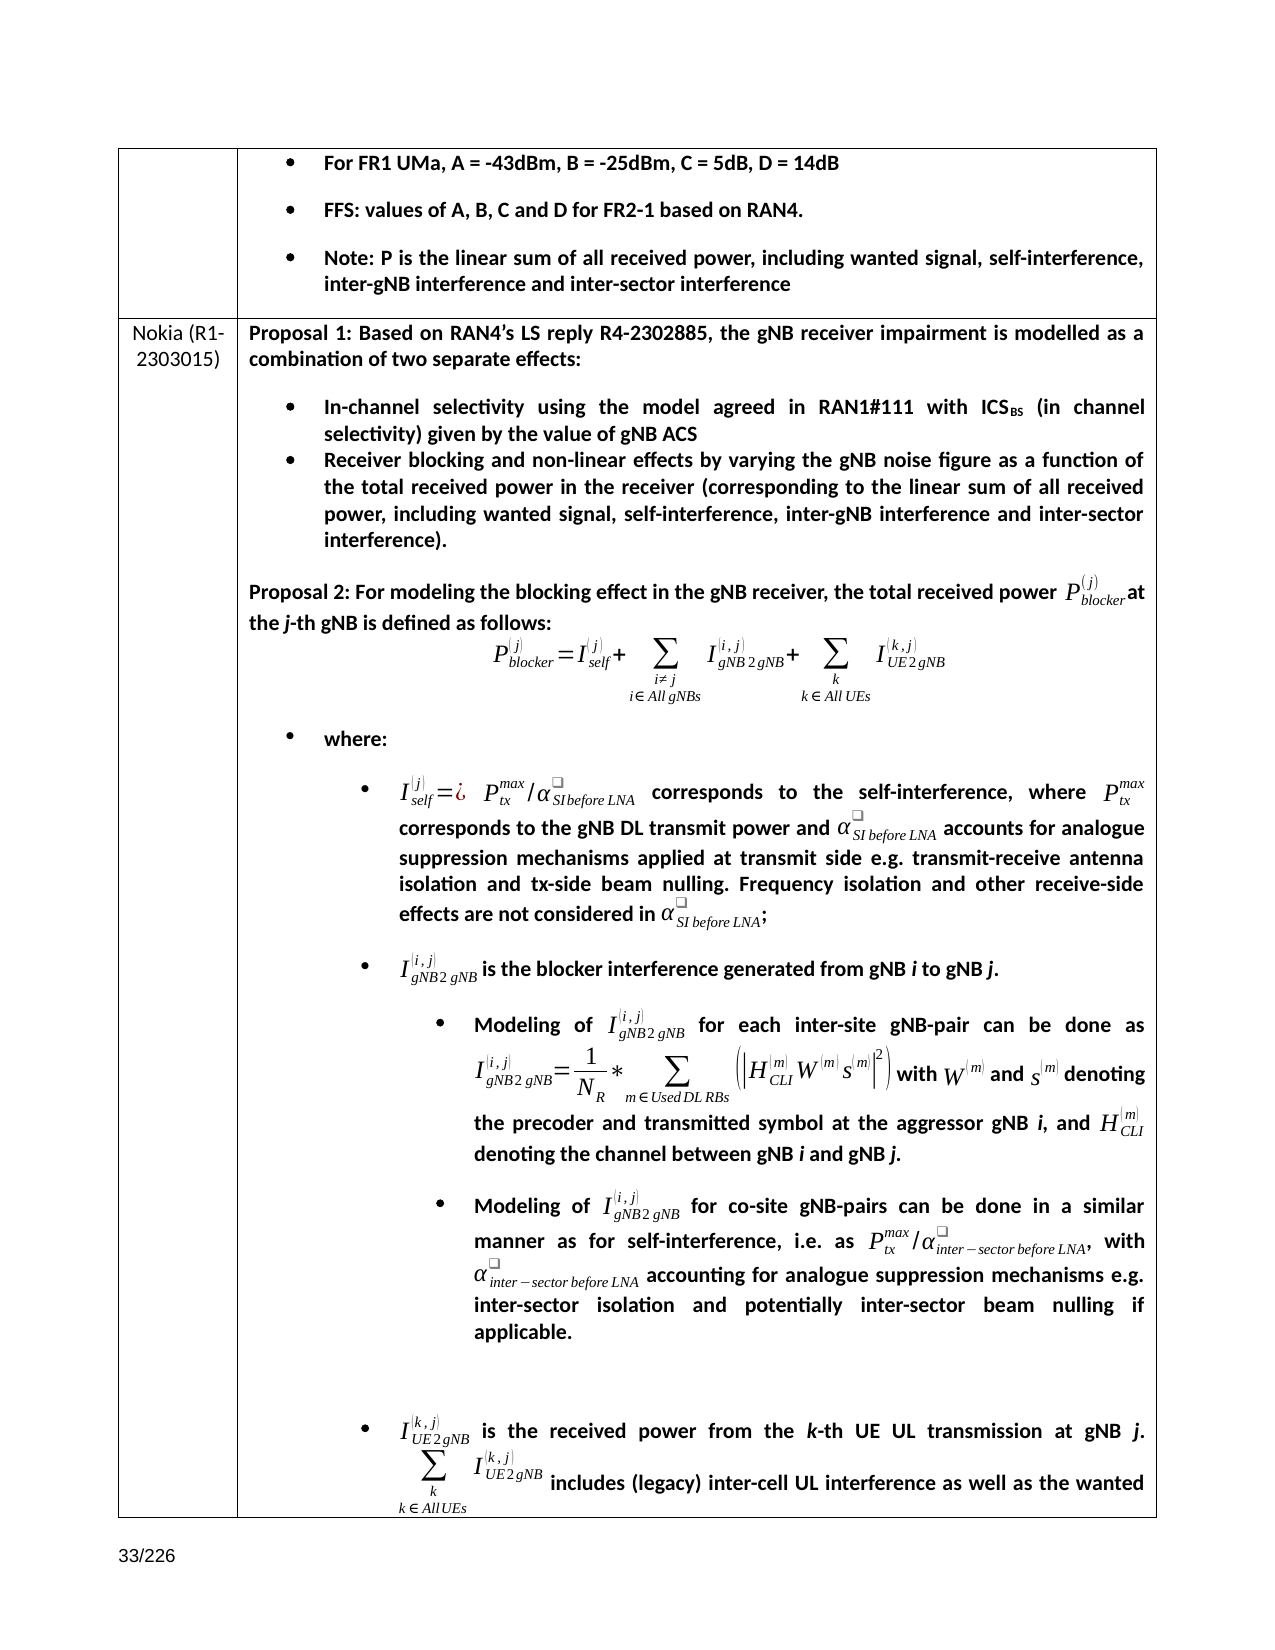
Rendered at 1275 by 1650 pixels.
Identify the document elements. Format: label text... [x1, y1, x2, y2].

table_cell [119, 149, 237, 318]
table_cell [238, 319, 1156, 1517]
table_cell Nokia (R1-2303015) [119, 319, 237, 1517]
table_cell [238, 149, 1156, 318]
